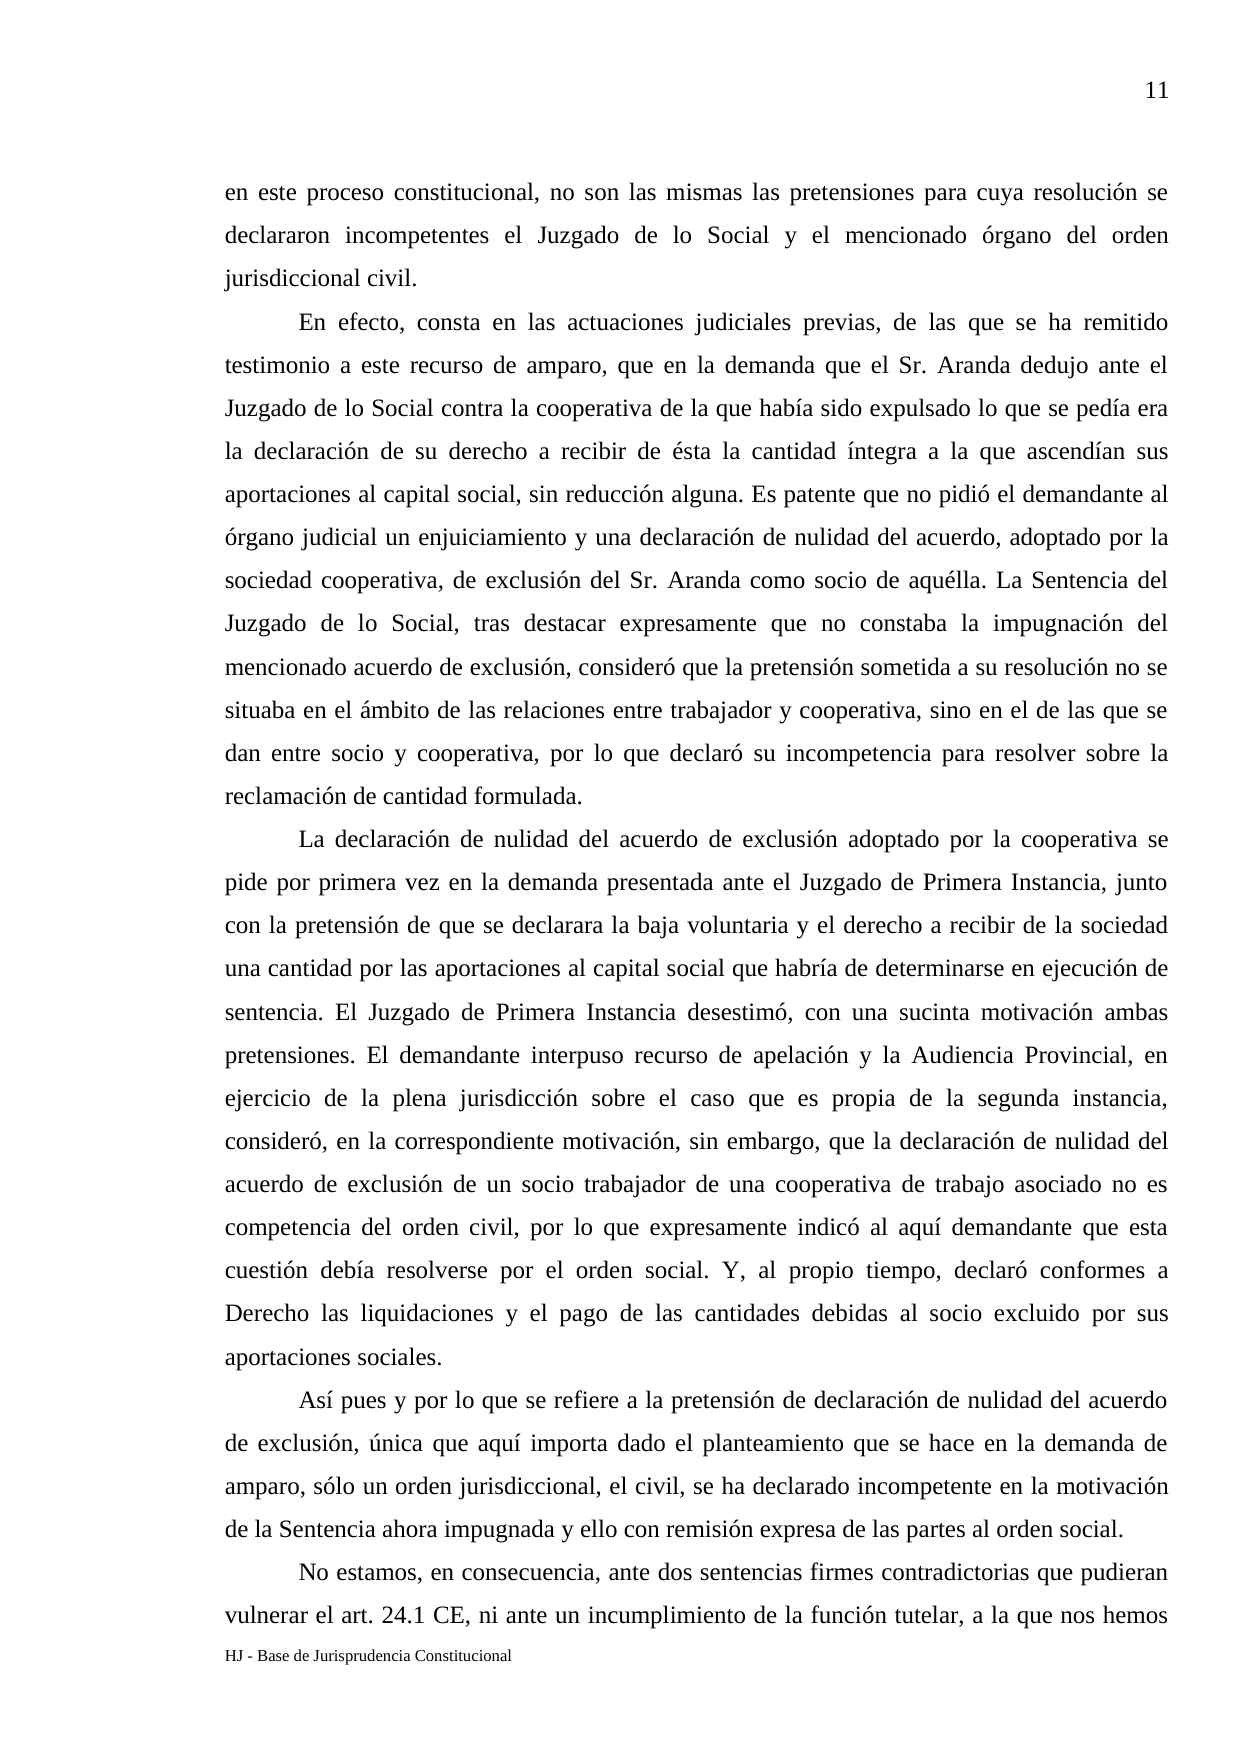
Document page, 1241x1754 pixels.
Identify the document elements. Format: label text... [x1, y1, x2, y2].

text En efecto, consta en las actuaciones judiciales previas, de las que se ha remitido testimonio a este recurso de amparo, que en la demanda que el Sr. Aranda dedujo ante el Juzgado de lo Social contra la cooperativa de la que había sido expulsado lo que se pedía era la declaración de su derecho a recibir de ésta la cantidad íntegra a la que ascendían sus aportaciones al capital social, sin reducción alguna. Es patente que no pidió el demandante al órgano judicial un enjuiciamiento y una declaración de nulidad del acuerdo, adoptado por la sociedad cooperativa, de exclusión del Sr. Aranda como socio de aquélla. La Sentencia del Juzgado de lo Social, tras destacar expresamente que no constaba la impugnación del mencionado acuerdo de exclusión, consideró que la pretensión sometida a su resolución no se situaba en el ámbito de las relaciones entre trabajador y cooperativa, sino en el de las que se dan entre socio y cooperativa, por lo que declaró su incompetencia para resolver sobre la reclamación de cantidad formulada. [224, 307, 1169, 810]
text Así pues y por lo que se refiere a la pretensión de declaración de nulidad del acuerdo de exclusión, única que aquí importa dado el planteamiento que se hace en la demanda de amparo, sólo un orden jurisdiccional, el civil, se ha declarado incompetente en la motivación de la Sentencia ahora impugnada y ello con remisión expresa de las partes al orden social. [224, 1385, 1169, 1543]
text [224, 1557, 1169, 1629]
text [224, 177, 1169, 292]
text La declaración de nulidad del acuerdo de exclusión adoptado por la cooperativa se pide por primera vez en la demanda presentada ante el Juzgado de Primera Instancia, junto con la pretensión de que se declarara la baja voluntaria y el derecho a recibir de la sociedad una cantidad por las aportaciones al capital social que habría de determinarse en ejecución de sentencia. El Juzgado de Primera Instancia desestimó, con una sucinta motivación ambas pretensiones. El demandante interpuso recurso de apelación y la Audiencia Provincial, en ejercicio de la plena jurisdicción sobre el caso que es propia de la segunda instancia, consideró, en la correspondiente motivación, sin embargo, que la declaración de nulidad del acuerdo de exclusión de un socio trabajador de una cooperativa de trabajo asociado no es competencia del orden civil, por lo que expresamente indicó al aquí demandante que esta cuestión debía resolverse por el orden social. Y, al propio tiempo, declaró conformes a Derecho las liquidaciones y el pago de las cantidades debidas al socio excluido por sus aportaciones sociales. [224, 824, 1169, 1370]
